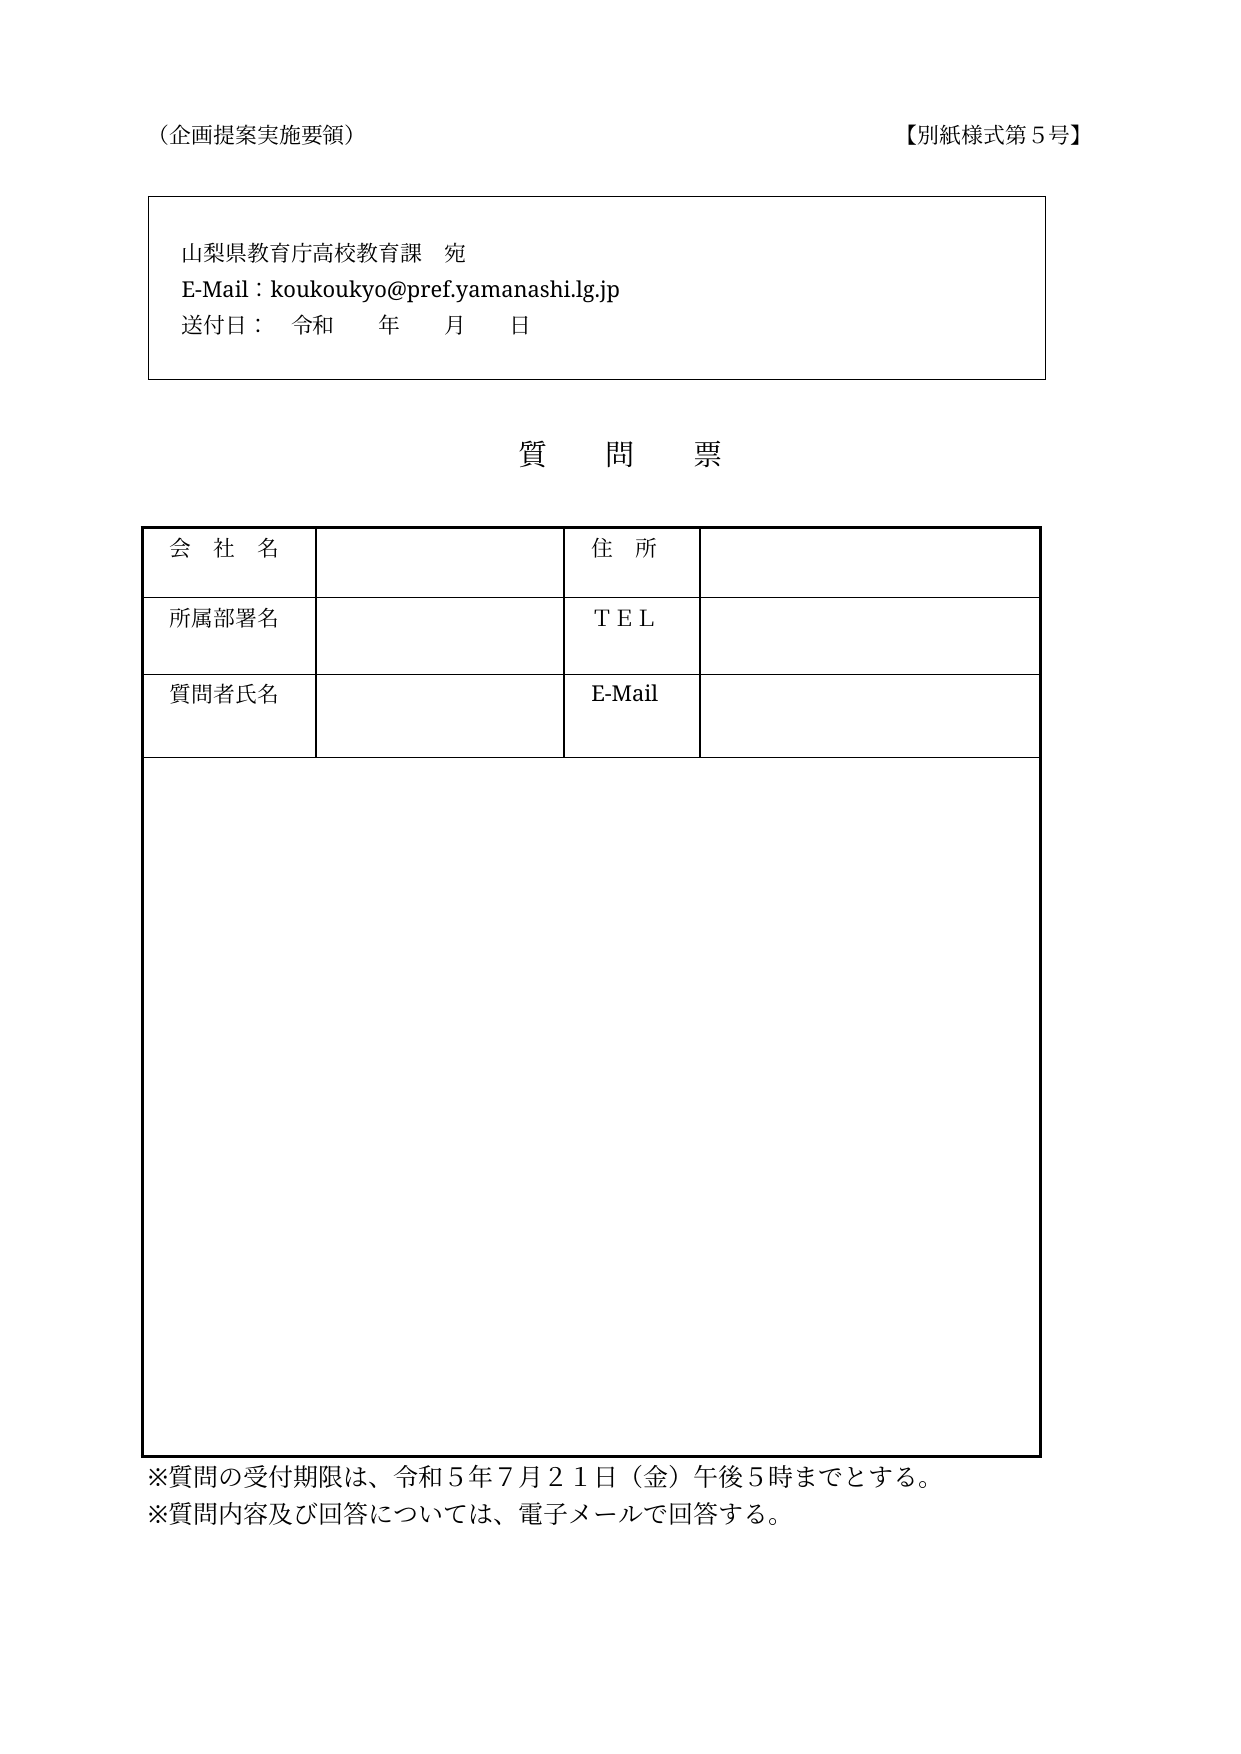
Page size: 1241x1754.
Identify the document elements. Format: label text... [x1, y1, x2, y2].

table_cell 所属部署名 [144, 598, 315, 674]
table_cell 質問者氏名 [144, 675, 315, 757]
table_header 会 社 名 [144, 529, 315, 597]
text 質 問 票 [148, 417, 1092, 489]
table_header [701, 529, 1039, 597]
table_cell [317, 675, 563, 757]
text ※質問の受付期限は、令和５年７月２１日（金）午後５時までとする。 [148, 1458, 1092, 1494]
table_cell [317, 598, 563, 674]
table_header 住 所 [565, 529, 699, 597]
text ※質問内容及び回答については、電子メールで回答する。 [148, 1494, 1092, 1531]
table_header 山梨県教育庁高校教育課 宛 E-Mail：koukoukyo@pref.yamanashi.lg.jp 送付日： 令和 年 月 日 [149, 197, 1045, 379]
table_cell [701, 598, 1039, 674]
table_header [317, 529, 563, 597]
table_cell ＴＥＬ [565, 598, 699, 674]
table_cell [701, 675, 1039, 757]
table_cell [144, 758, 1039, 1454]
table_cell E-Mail [565, 675, 699, 757]
